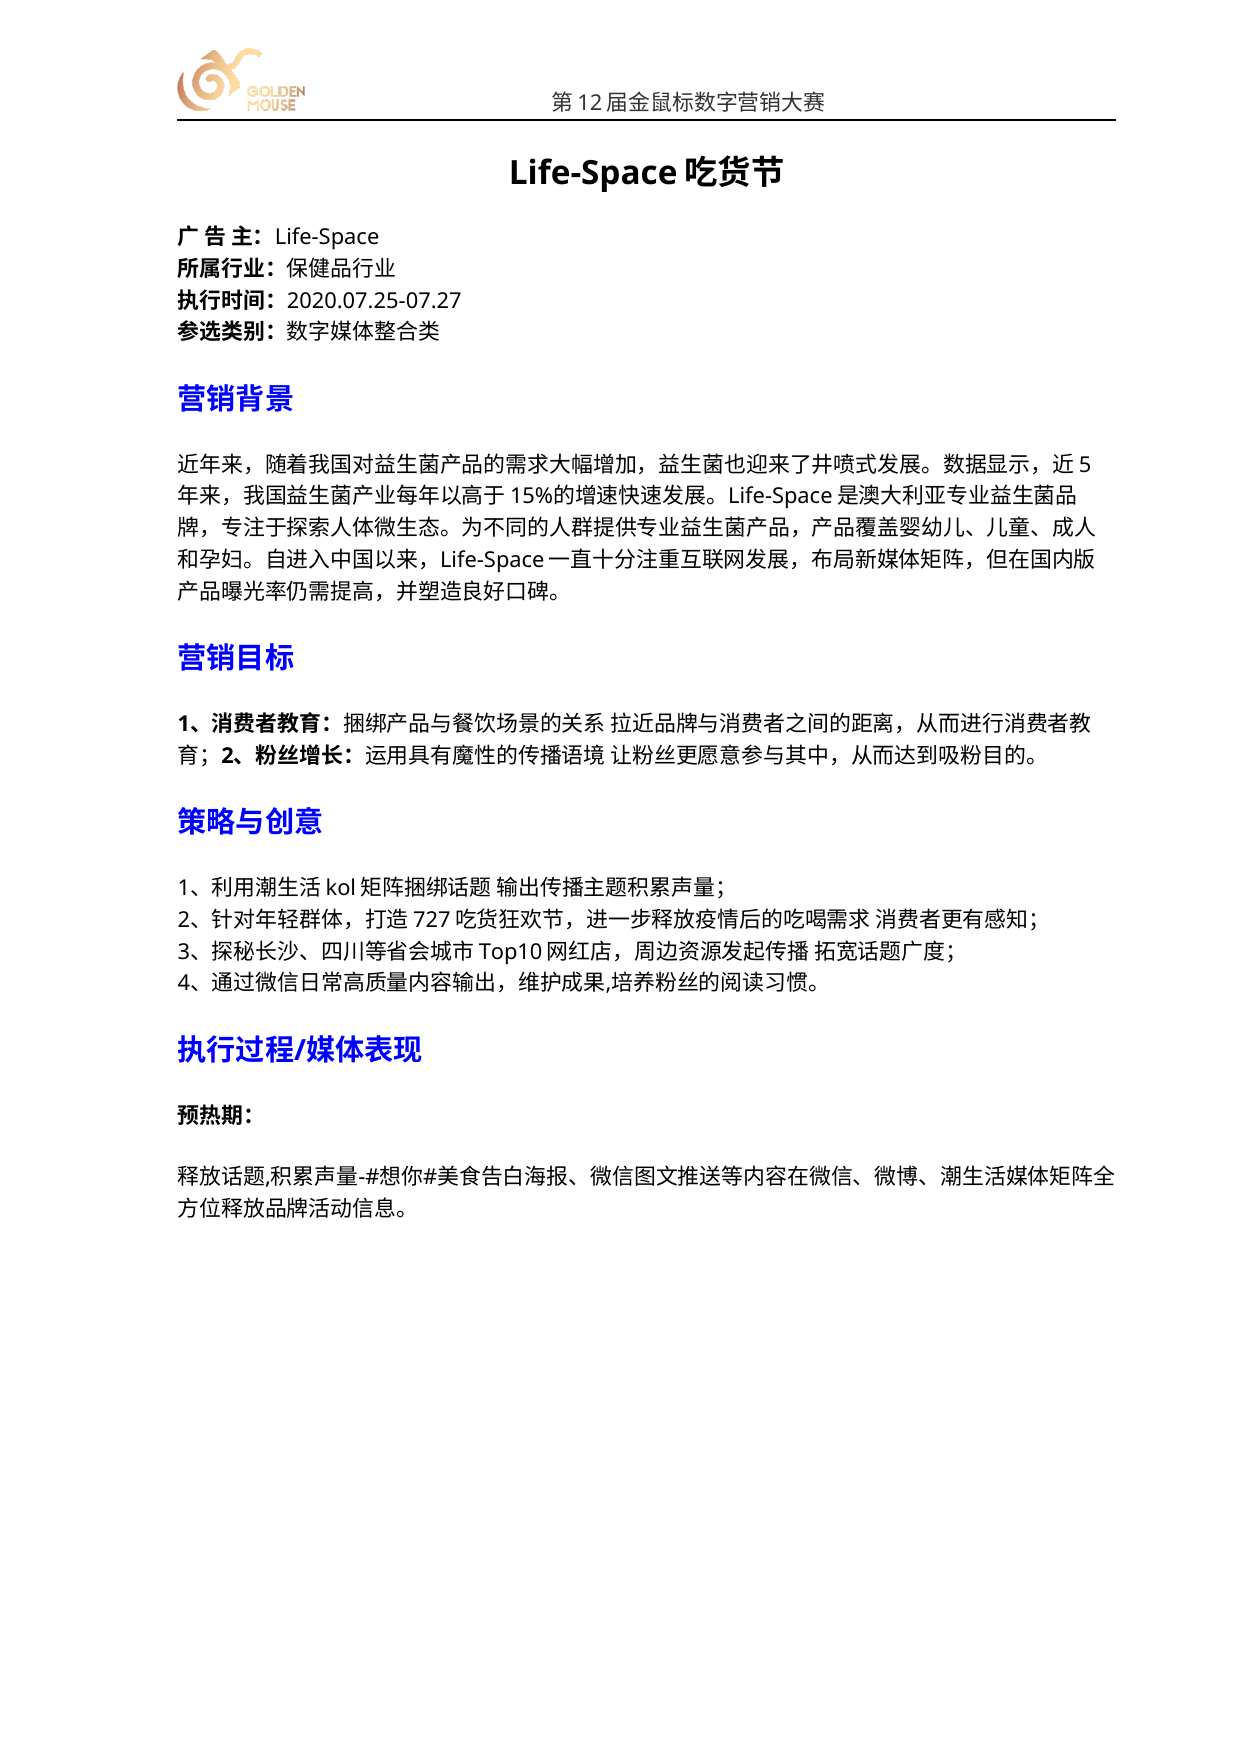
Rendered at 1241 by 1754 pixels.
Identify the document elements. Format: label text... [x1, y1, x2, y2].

text Life-Space吃货节 [177, 146, 1116, 194]
text 策略与创意 [177, 799, 1116, 841]
text 执行时间：2020.07.25-07.27 [177, 283, 1116, 314]
text 所属行业：保健品行业 [177, 251, 1116, 283]
list 2、针对年轻群体，打造727吃货狂欢节，进一步释放疫情后的吃喝需求 消费者更有感知； [177, 902, 1116, 934]
list 1、消费者教育：捆绑产品与餐饮场景的关系 拉近品牌与消费者之间的距离，从而进行消费者教育；2、粉丝增长：运用具有魔性的传播语境 让粉丝更愿意参与其中，从而达到吸粉目的。 [177, 706, 1116, 769]
text 营销背景 [177, 375, 1116, 417]
text 近年来，随着我国对益生菌产品的需求大幅增加，益生菌也迎来了井喷式发展。数据显示，近5年来，我国益生菌产业每年以高于15%的增速快速发展。Life-Space是澳大利亚专业益生菌品牌，专注于探索人体微生态。为不同的人群提供专业益生菌产品，产品覆盖婴幼儿、儿童、成人和孕妇。自进入中国以来，Life-Space一直十分注重互联网发展，布局新媒体矩阵，但在国内版产品曝光率仍需提高，并塑造良好口碑。 [177, 447, 1116, 605]
list 利用潮生活kol矩阵捆绑话题 输出传播主题积累声量； [177, 870, 1116, 902]
picture [177, 48, 305, 111]
text 预热期： [177, 1098, 1116, 1129]
list 3、探秘长沙、四川等省会城市Top10网红店，周边资源发起传播 拓宽话题广度； [177, 934, 1116, 965]
text 参选类别：数字媒体整合类 [177, 314, 1116, 346]
text 广 告 主：Life-Space [177, 219, 1116, 251]
list 释放话题,积累声量-#想你#美食告白海报、微信图文推送等内容在微信、微博、潮生活媒体矩阵全方位释放品牌活动信息。 [177, 1159, 1116, 1222]
text 执行过程/媒体表现 [177, 1026, 1116, 1069]
text 营销目标 [177, 634, 1116, 677]
list 4、通过微信日常高质量内容输出，维护成果,培养粉丝的阅读习惯。 [177, 965, 1116, 997]
